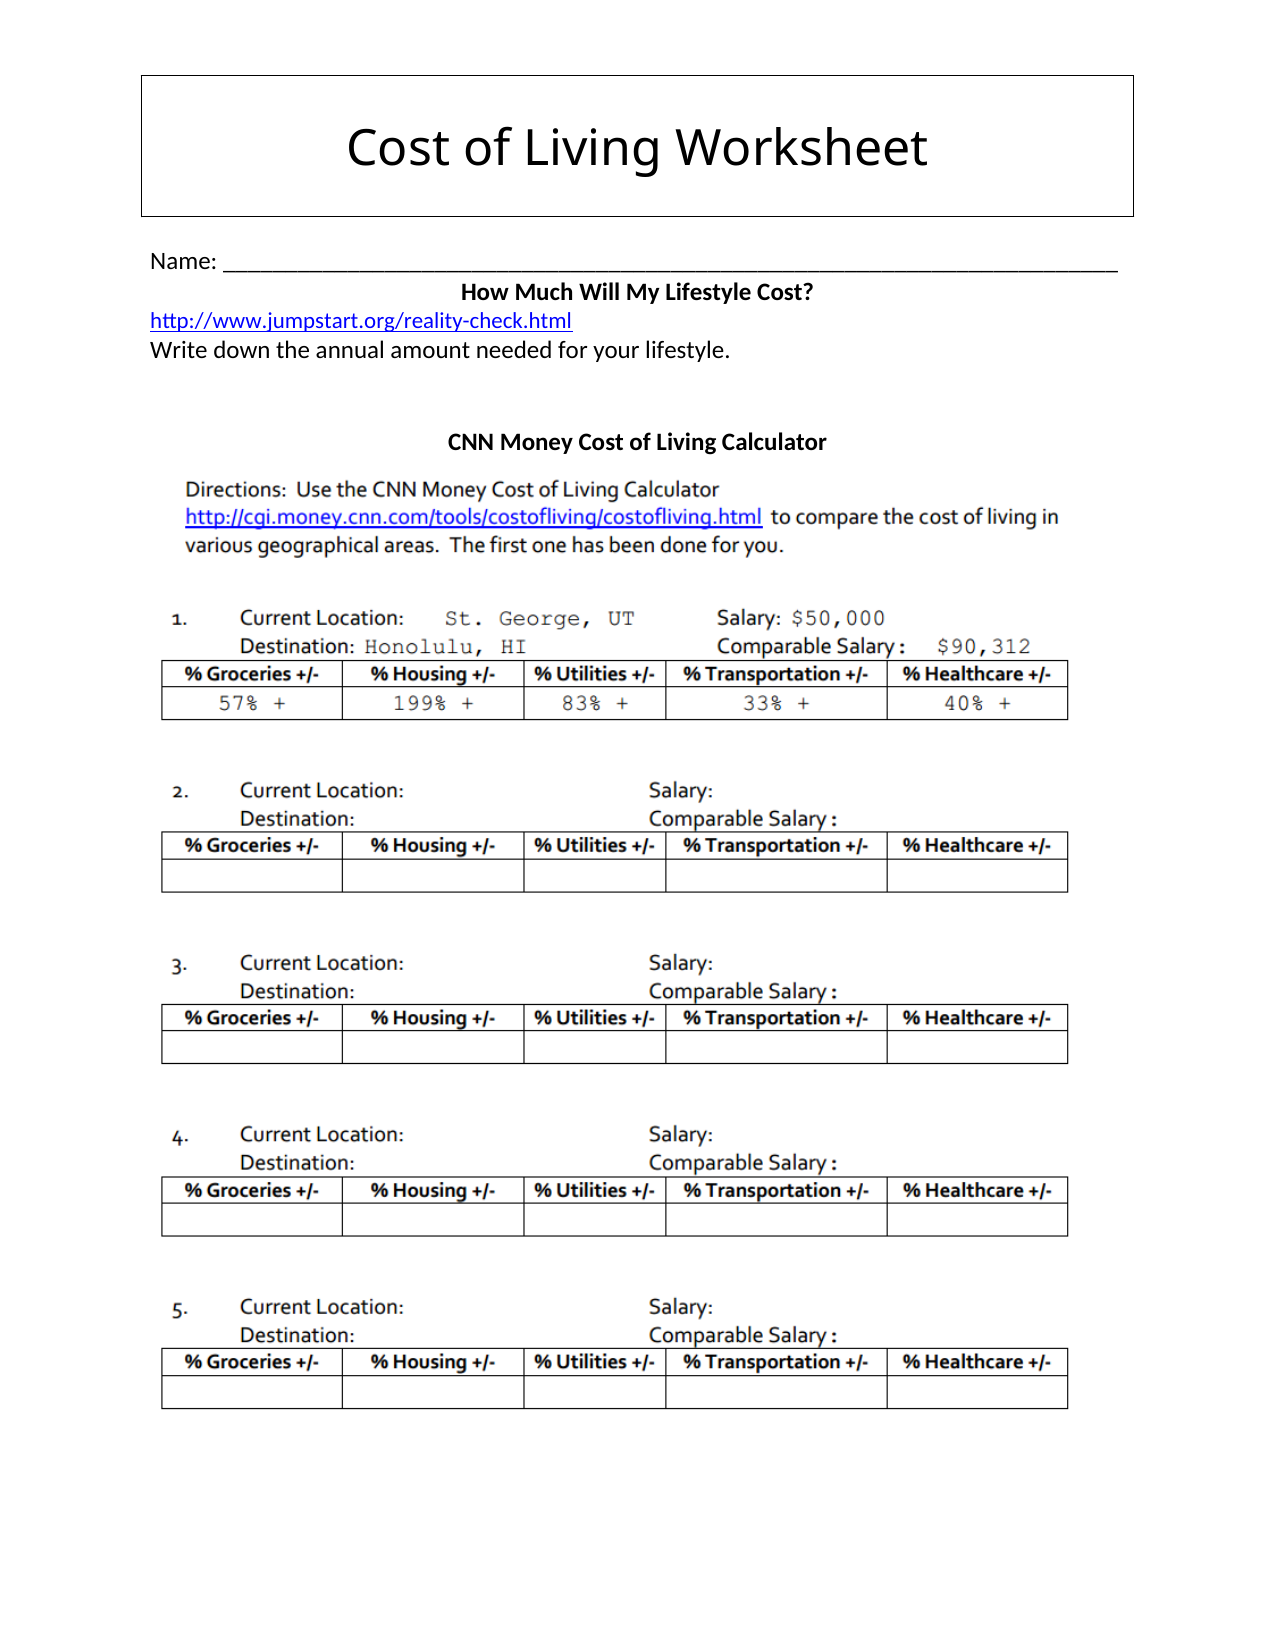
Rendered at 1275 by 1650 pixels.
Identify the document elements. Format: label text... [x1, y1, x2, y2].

text Name: ________________________________________________________________________ [150, 246, 1125, 276]
text How Much Will My Lifestyle Cost? [150, 276, 1125, 307]
text CNN Money Cost of Living Calculator [150, 426, 1125, 457]
text http://www.jumpstart.org/reality-check.html [150, 307, 1125, 334]
text Write down the annual amount needed for your lifestyle. [150, 334, 1125, 365]
picture [150, 456, 1107, 1417]
